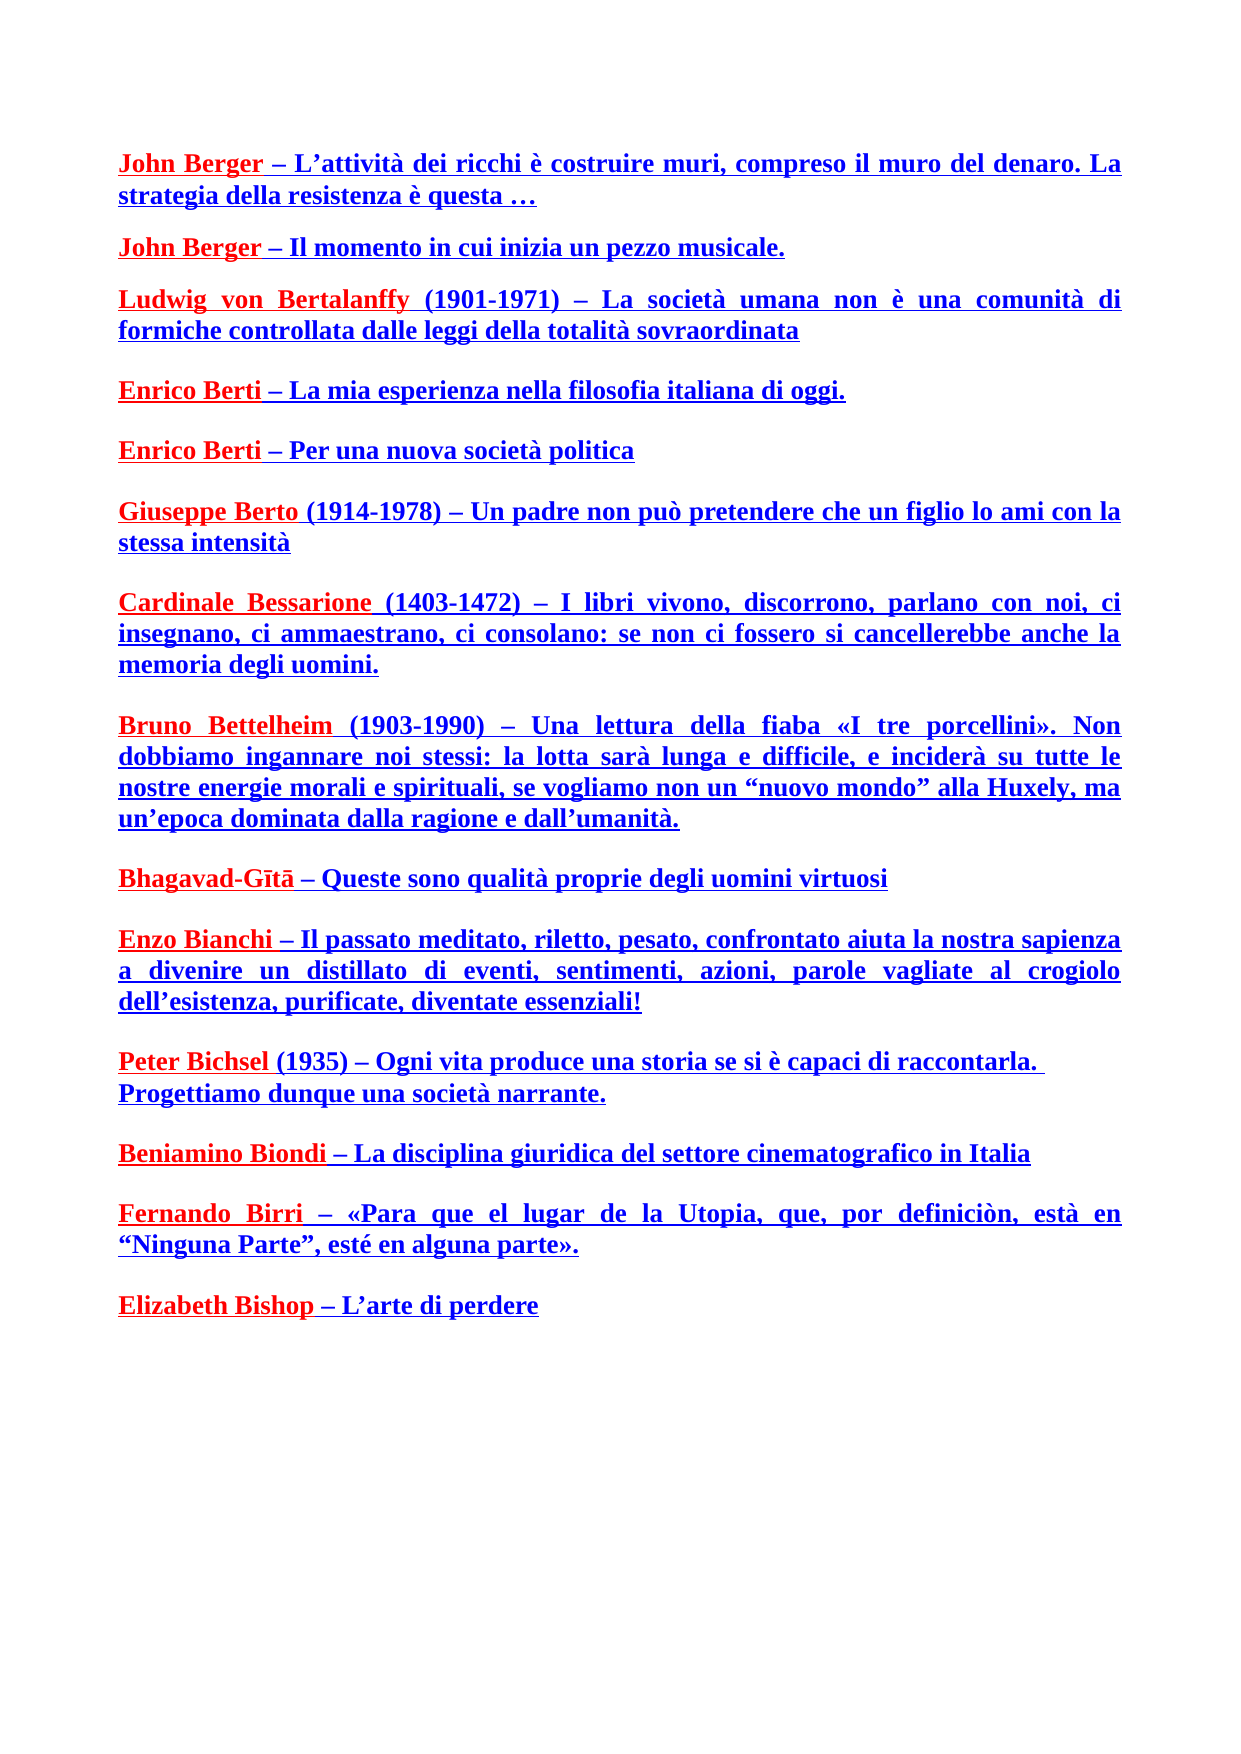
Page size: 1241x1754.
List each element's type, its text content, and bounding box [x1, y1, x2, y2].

subtitle Enrico Berti – Per una nuova società politica [118, 434, 1122, 466]
text Fernando Birri – «Para que el lugar de la Utopia, que, por definiciòn, està en “Ninguna Parte”, esté en alguna parte». [118, 1226, 1122, 1259]
subtitle Bhagavad-Gītā – Queste sono qualità proprie degli uomini virtuosi [118, 863, 1122, 894]
subtitle Giuseppe Berto (1914-1978) – Un padre non può pretendere che un figlio lo ami con la stessa intensità [118, 495, 1122, 557]
subtitle Enzo Bianchi – Il passato meditato, riletto, pesato, confrontato aiuta la nostra sapienza a divenire un distillato di eventi, sentimenti, azioni, parole vagliate al crogiolo dell’esistenza, purificate, diventate essenziali! [118, 923, 1122, 950]
subtitle Cardinale Bessarione (1403-1472) – I libri vivono, discorrono, parlano con noi, ci insegnano, ci ammaestrano, ci consolano: se non ci fossero si cancellerebbe anche la memoria degli uomini. [118, 586, 1122, 680]
subtitle Bruno Bettelheim (1903-1990) – Una lettura della fiaba «I tre porcellini». Non dobbiamo ingannare noi stessi: la lotta sarà lunga e difficile, e inciderà su tutte le nostre energie morali e spirituali, se vogliamo non un “nuovo mondo” alla Huxely, ma un’epoca dominata dalla ragione e dall’umanità. [118, 709, 1122, 736]
subtitle Ludwig von Bertalanffy (1901-1971) – La società umana non è una comunità di formiche controllata dalle leggi della totalità sovraordinata [118, 311, 1122, 345]
subtitle Beniamino Biondi – La disciplina giuridica del settore cinematografico in Italia [118, 1137, 1122, 1168]
subtitle Ludwig von Bertalanffy (1901-1971) – La società umana non è una comunità di formiche controllata dalle leggi della totalità sovraordinata [118, 283, 1122, 310]
subtitle John Berger – L’attività dei ricchi è costruire muri, compreso il muro del denaro. La strategia della resistenza è questa … [118, 176, 1122, 210]
subtitle John Berger – Il momento in cui inizia un pezzo musicale. [118, 231, 1122, 262]
subtitle Bruno Bettelheim (1903-1990) – Una lettura della fiaba «I tre porcellini». Non dobbiamo ingannare noi stessi: la lotta sarà lunga e difficile, e inciderà su tutte le nostre energie morali e spirituali, se vogliamo non un “nuovo mondo” alla Huxely, ma un’epoca dominata dalla ragione e dall’umanità. [118, 769, 1122, 833]
subtitle Enrico Berti – La mia esperienza nella filosofia italiana di oggi. [118, 374, 1122, 405]
subtitle Bruno Bettelheim (1903-1990) – Una lettura della fiaba «I tre porcellini». Non dobbiamo ingannare noi stessi: la lotta sarà lunga e difficile, e inciderà su tutte le nostre energie morali e spirituali, se vogliamo non un “nuovo mondo” alla Huxely, ma un’epoca dominata dalla ragione e dall’umanità. [118, 737, 1122, 767]
subtitle Elizabeth Bishop – L’arte di perdere [118, 1289, 1122, 1320]
subtitle Enzo Bianchi – Il passato meditato, riletto, pesato, confrontato aiuta la nostra sapienza a divenire un distillato di eventi, sentimenti, azioni, parole vagliate al crogiolo dell’esistenza, purificate, diventate essenziali! [118, 952, 1122, 1016]
subtitle John Berger – L’attività dei ricchi è costruire muri, compreso il muro del denaro. La strategia della resistenza è questa … [118, 148, 1122, 175]
subtitle Peter Bichsel (1935) – Ogni vita produce una storia se si è capaci di raccontarla. Progettiamo dunque una società narrante. [118, 1046, 1122, 1108]
text Fernando Birri – «Para que el lugar de la Utopia, que, por definiciòn, està en “Ninguna Parte”, esté en alguna parte». [118, 1197, 1122, 1224]
